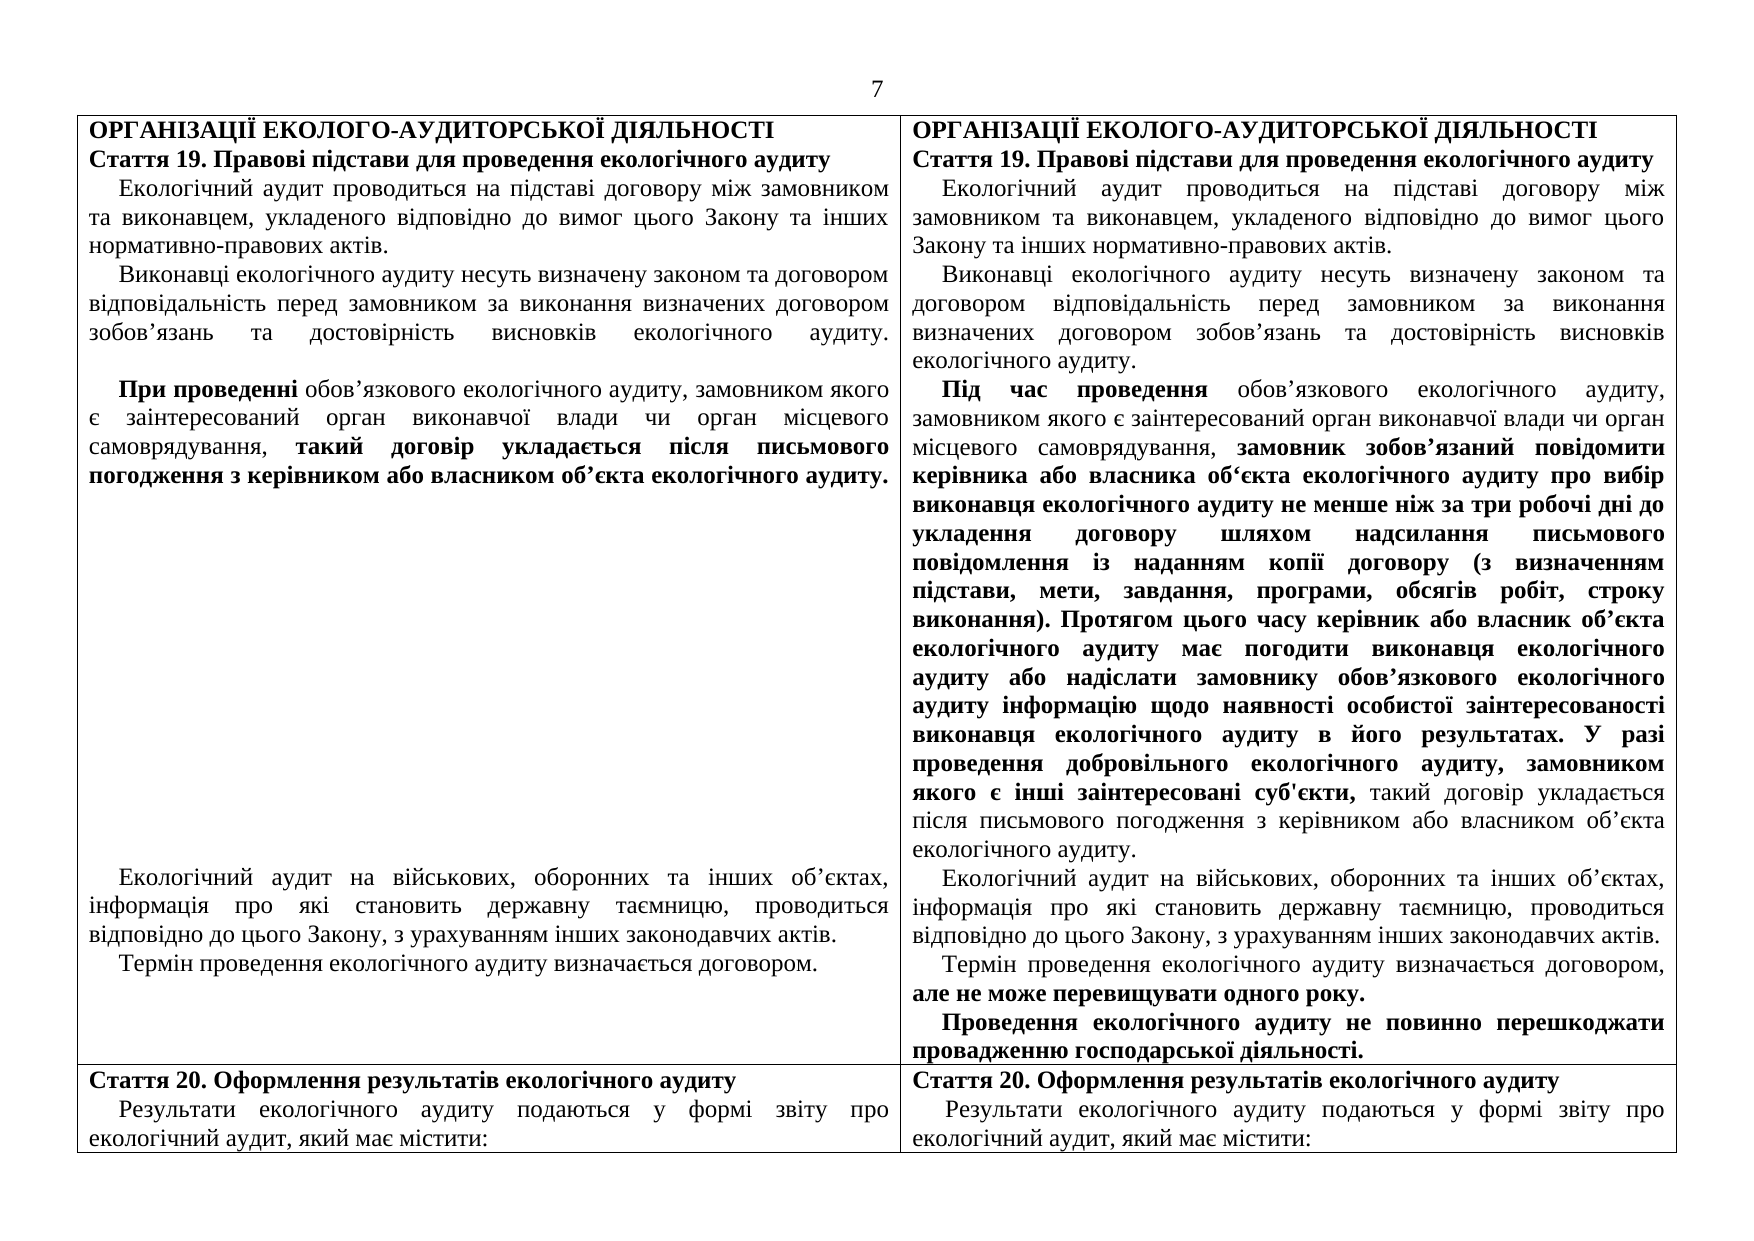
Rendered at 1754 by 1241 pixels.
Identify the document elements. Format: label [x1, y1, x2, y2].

table_cell [901, 116, 1676, 1064]
table_cell [78, 1065, 900, 1152]
table_cell [901, 1065, 1676, 1152]
table_cell [78, 116, 900, 1064]
